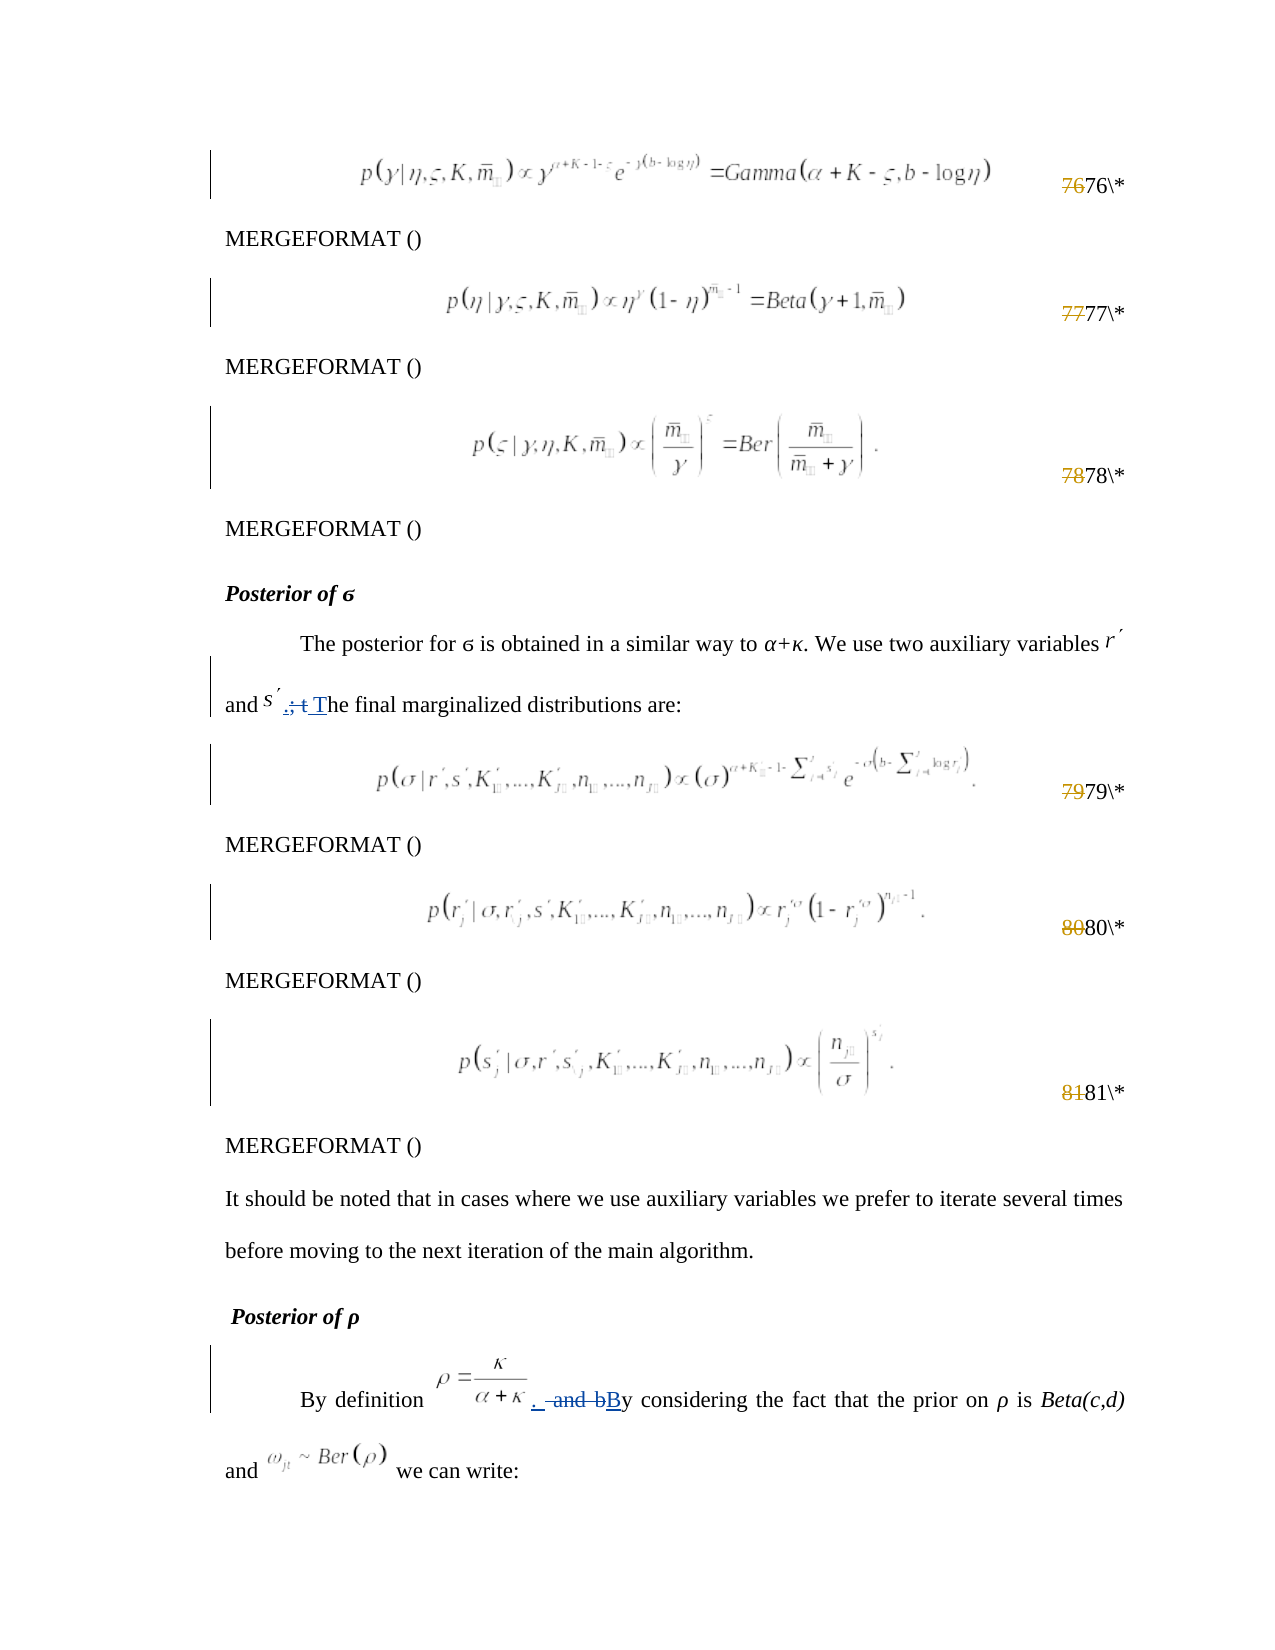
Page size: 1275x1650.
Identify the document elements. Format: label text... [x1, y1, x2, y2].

subtitle Posterior of ρ [225, 1303, 1125, 1329]
text It should be noted that in cases where we use auxiliary variables we prefer to iterate several times before moving to the next iteration of the main algorithm. [225, 1185, 1125, 1264]
text The posterior for ϭ is obtained in a similar way to α+κ. We use two auxiliary variablesandhe final marginalized distributions are: [225, 623, 1125, 717]
subtitle Posterior of ϭ [225, 580, 1125, 607]
text By definition y considering the fact that the prior on ρ is Beta(c,d) and we can write: [225, 1345, 1125, 1483]
